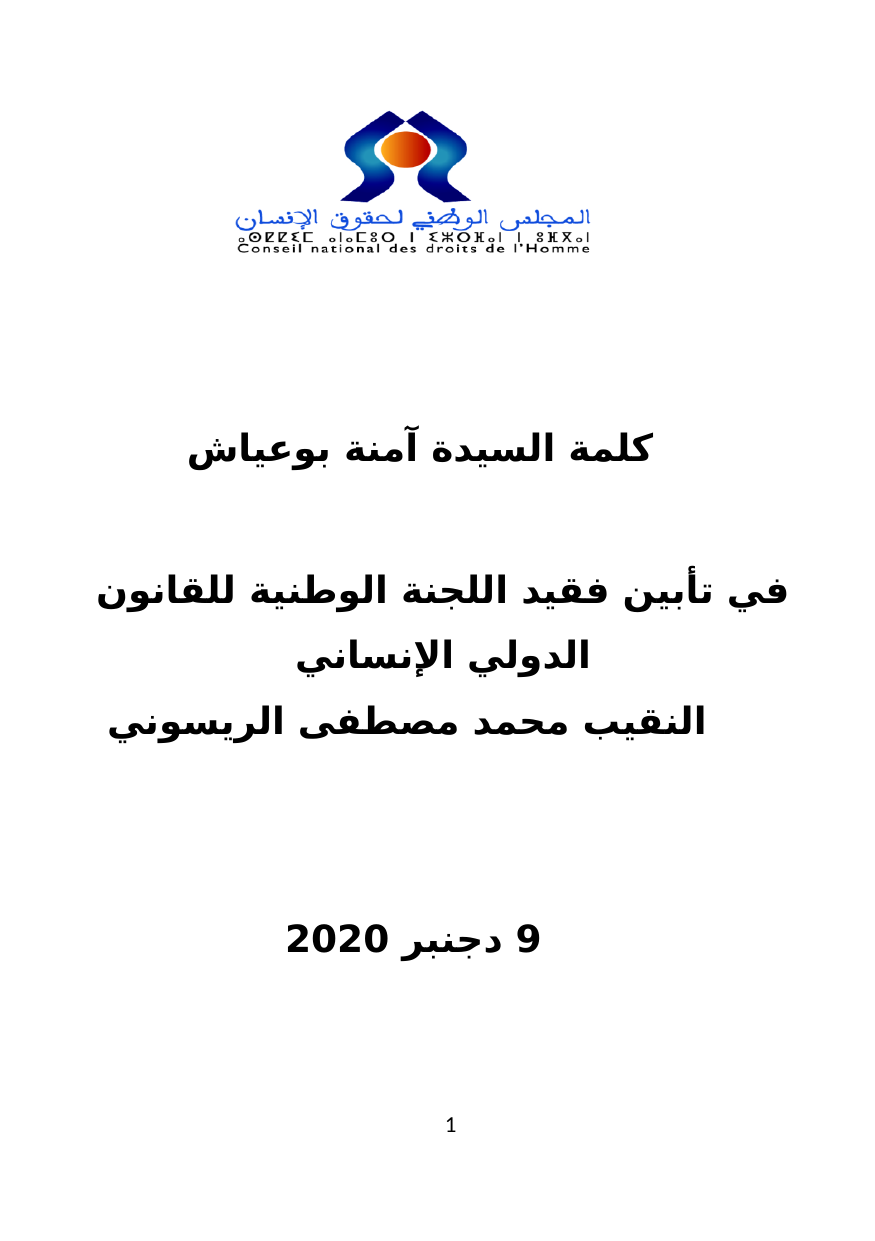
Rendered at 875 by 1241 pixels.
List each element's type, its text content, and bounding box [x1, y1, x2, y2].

text كلمة السيدة آمنة بوعياش [103, 427, 797, 470]
text 9 دجنبر 2020 [103, 918, 797, 962]
text في تأبين فقيد اللجنة الوطنية للقانون الدولي الإنساني [89, 569, 797, 678]
picture [225, 103, 602, 260]
text النقيب محمد مصطفى الريسوني [103, 699, 797, 743]
